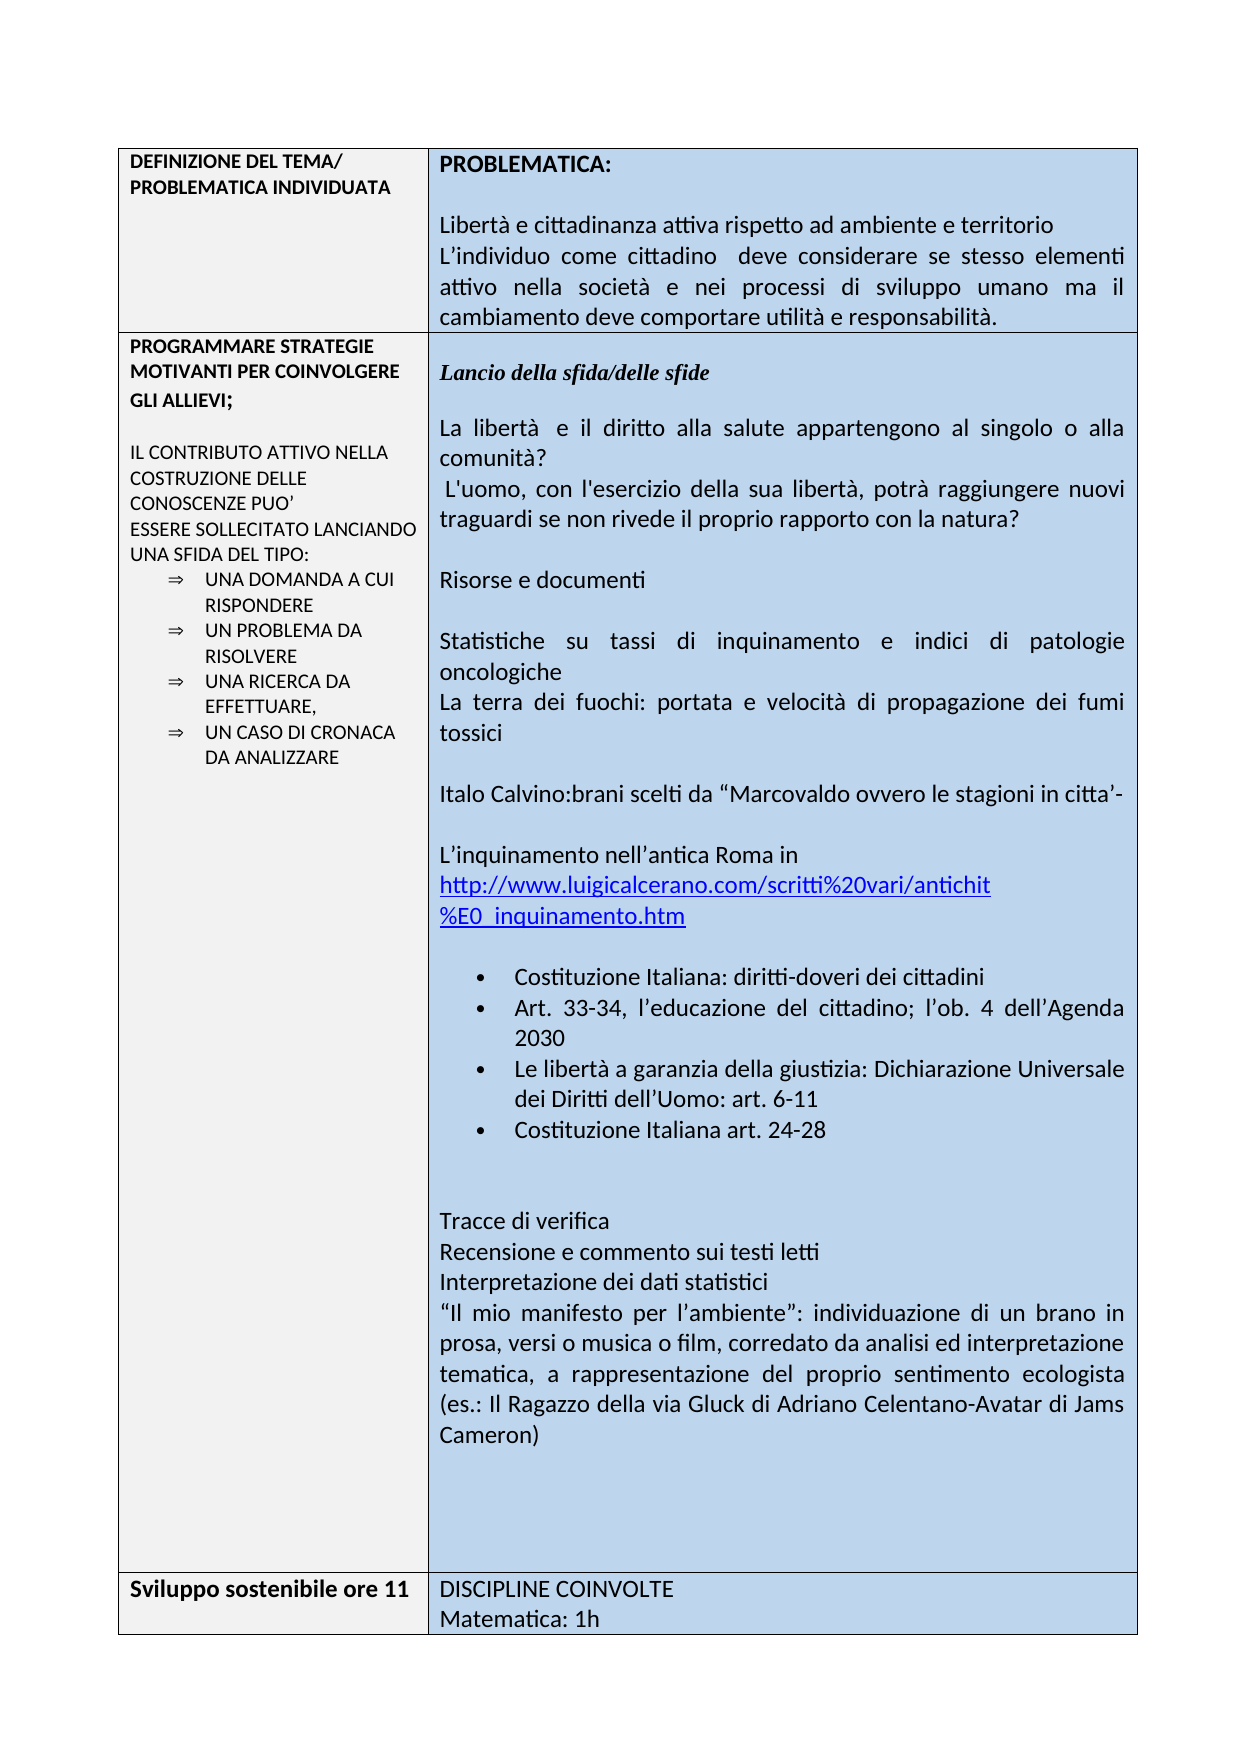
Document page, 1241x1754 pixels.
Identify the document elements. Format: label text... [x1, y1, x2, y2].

table_cell DEFINIZIONE DEL TEMA/ PROBLEMATICA INDIVIDUATA [119, 149, 428, 332]
table_cell PROBLEMATICA: Libertà e cittadinanza attiva rispetto ad ambiente e territorio L’individuo come cittadino deve considerare se stesso elementi attivo nella società e nei processi di sviluppo umano ma il cambiamento deve comportare utilità e responsabilità. [429, 149, 1137, 332]
table_cell Lancio della sfida/delle sfide La libertà e il diritto alla salute appartengono al singolo o alla comunità? L'uomo, con l'esercizio della sua libertà, potrà raggiungere nuovi traguardi se non rivede il proprio rapporto con la natura? Risorse e documenti Statistiche su tassi di inquinamento e indici di patologie oncologiche La terra dei fuochi: portata e velocità di propagazione dei fumi tossici Italo Calvino:brani scelti da “Marcovaldo ovvero le stagioni in citta’- L’inquinamento nell’antica Roma in http://www.luigicalcerano.com/scritti%20vari/antichit%E0_inquinamento.htm Costituzione Italiana: diritti-doveri dei cittadini Art. 33-34, l’educazione del cittadino; l’ob. 4 dell’Agenda 2030 Le libertà a garanzia della giustizia: Dichiarazione Universale dei Diritti dell’Uomo: art. 6-11 Costituzione Italiana art. 24-28 Tracce di verifica Recensione e commento sui testi letti Interpretazione dei dati statistici “Il mio manifesto per l’ambiente”: individuazione di un brano in prosa, versi o musica o film, corredato da analisi ed interpretazione tematica, a rappresentazione del proprio sentimento ecologista (es.: Il Ragazzo della via Gluck di Adriano Celentano-Avatar di Jams Cameron) [429, 333, 1137, 1572]
table_cell PROGRAMMARE STRATEGIE MOTIVANTI PER COINVOLGERE GLI ALLIEVI; IL CONTRIBUTO ATTIVO NELLA COSTRUZIONE DELLE CONOSCENZE PUO’ ESSERE SOLLECITATO LANCIANDO UNA SFIDA DEL TIPO: UNA DOMANDA A CUI RISPONDERE UN PROBLEMA DA RISOLVERE UNA RICERCA DA EFFETTUARE, UN CASO DI CRONACA DA ANALIZZARE [119, 333, 428, 1572]
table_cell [119, 1573, 428, 1634]
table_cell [429, 1573, 1137, 1634]
